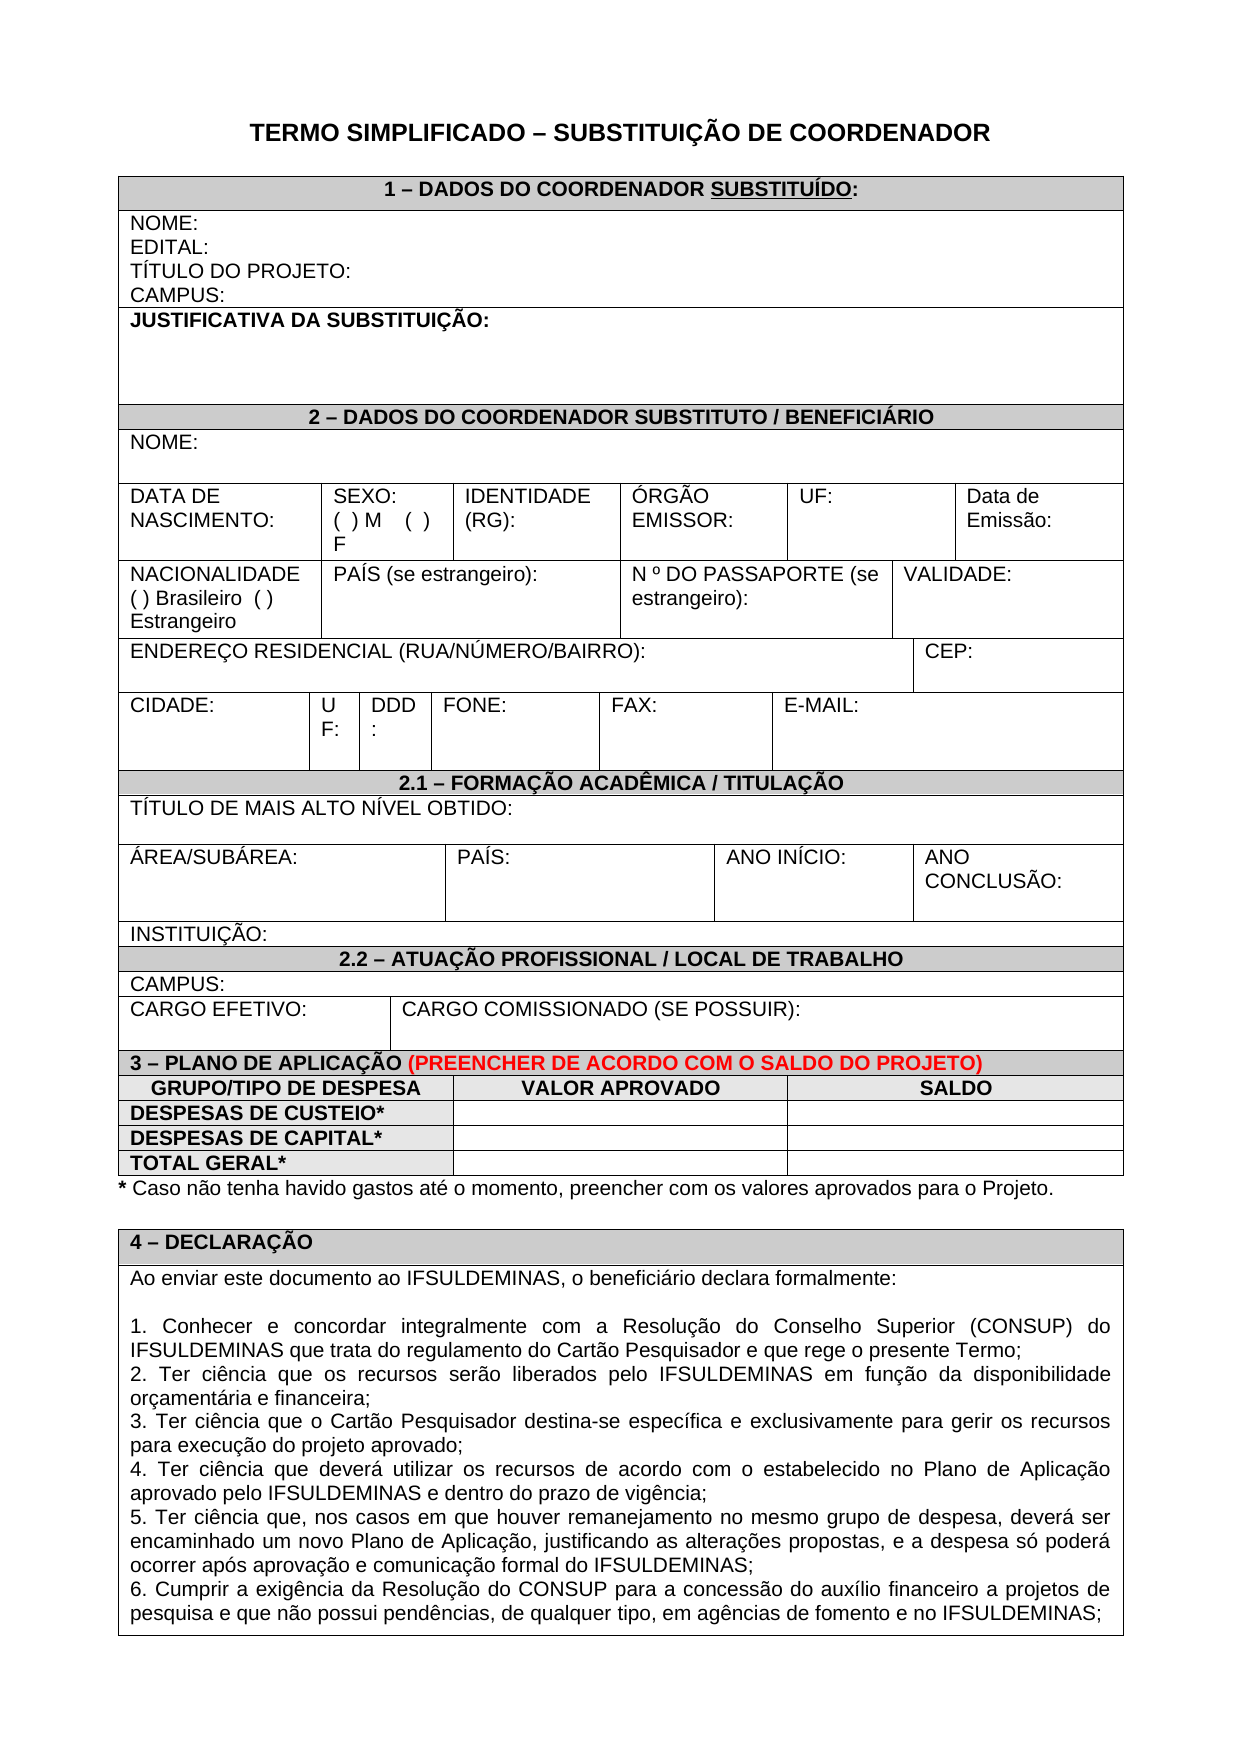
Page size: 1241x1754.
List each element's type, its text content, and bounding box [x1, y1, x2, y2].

table_cell SEXO: ( ) M ( ) F [322, 484, 453, 560]
text * Caso não tenha havido gastos até o momento, preencher com os valores aprovados para o Projeto. [118, 1176, 1122, 1200]
table_cell VALIDADE: [893, 561, 1123, 638]
table_cell CAMPUS: [119, 972, 1123, 996]
table_cell IDENTIDADE (RG): [454, 484, 620, 560]
table_cell ÁREA/SUBÁREA: [119, 845, 445, 921]
table_cell [788, 1126, 1123, 1150]
table_cell [788, 1101, 1123, 1125]
table_cell NACIONALIDADE ( ) Brasileiro ( ) Estrangeiro [119, 561, 321, 638]
table_cell CIDADE: [119, 693, 309, 769]
table_cell SALDO [788, 1076, 1123, 1100]
table_cell INSTITUIÇÃO: [119, 922, 1123, 946]
table_cell Data de Emissão: [956, 484, 1123, 560]
table_cell PAÍS: [446, 845, 714, 921]
table_cell UF: [310, 693, 359, 769]
table_cell CARGO COMISSIONADO (SE POSSUIR): [391, 997, 1123, 1050]
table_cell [119, 1266, 1123, 1635]
table_cell DATA DE NASCIMENTO: [119, 484, 321, 560]
table_cell 2.2 – ATUAÇÃO PROFISSIONAL / LOCAL DE TRABALHO [119, 947, 1123, 971]
table_cell ANO INÍCIO: [715, 845, 913, 921]
table_cell [454, 1151, 787, 1175]
table_header 4 – DECLARAÇÃO [119, 1230, 1123, 1264]
table_cell NOME: [119, 430, 1123, 483]
table_cell JUSTIFICATIVA DA SUBSTITUIÇÃO: [119, 308, 1123, 404]
table_cell UF: [788, 484, 955, 560]
table_cell DESPESAS DE CAPITAL* [119, 1126, 453, 1150]
table_cell CARGO EFETIVO: [119, 997, 390, 1050]
table_cell [454, 1126, 787, 1150]
table_cell DDD: [360, 693, 431, 769]
table_cell TÍTULO DE MAIS ALTO NÍVEL OBTIDO: [119, 796, 1123, 843]
table_cell [788, 1151, 1123, 1175]
table_cell 2 – DADOS DO COORDENADOR SUBSTITUTO / BENEFICIÁRIO [119, 405, 1123, 429]
table_cell FONE: [432, 693, 599, 769]
table_cell CEP: [914, 639, 1123, 692]
table_cell 3 – PLANO DE APLICAÇÃO (PREENCHER DE ACORDO COM O SALDO DO PROJETO) [119, 1051, 1123, 1075]
table_cell TOTAL GERAL* [119, 1151, 453, 1175]
text TERMO SIMPLIFICADO – SUBSTITUIÇÃO DE COORDENADOR [118, 118, 1122, 147]
table_cell 2.1 – FORMAÇÃO ACADÊMICA / TITULAÇÃO [119, 771, 1123, 794]
table_cell NOME: EDITAL: TÍTULO DO PROJETO: CAMPUS: [119, 211, 1123, 307]
table_header 1 – DADOS DO COORDENADOR SUBSTITUÍDO: [119, 177, 1123, 210]
table_cell [454, 1101, 787, 1125]
table_cell ÓRGÃO EMISSOR: [621, 484, 787, 560]
table_cell VALOR APROVADO [454, 1076, 787, 1100]
table_cell DESPESAS DE CUSTEIO* [119, 1101, 453, 1125]
table_cell E-MAIL: [773, 693, 1123, 769]
table_cell ENDEREÇO RESIDENCIAL (RUA/NÚMERO/BAIRRO): [119, 639, 913, 692]
table_cell N º DO PASSAPORTE (se estrangeiro): [621, 561, 892, 638]
table_cell GRUPO/TIPO DE DESPESA [119, 1076, 453, 1100]
table_cell FAX: [600, 693, 772, 769]
table_cell ANO CONCLUSÃO: [914, 845, 1123, 921]
table_cell PAÍS (se estrangeiro): [322, 561, 620, 638]
